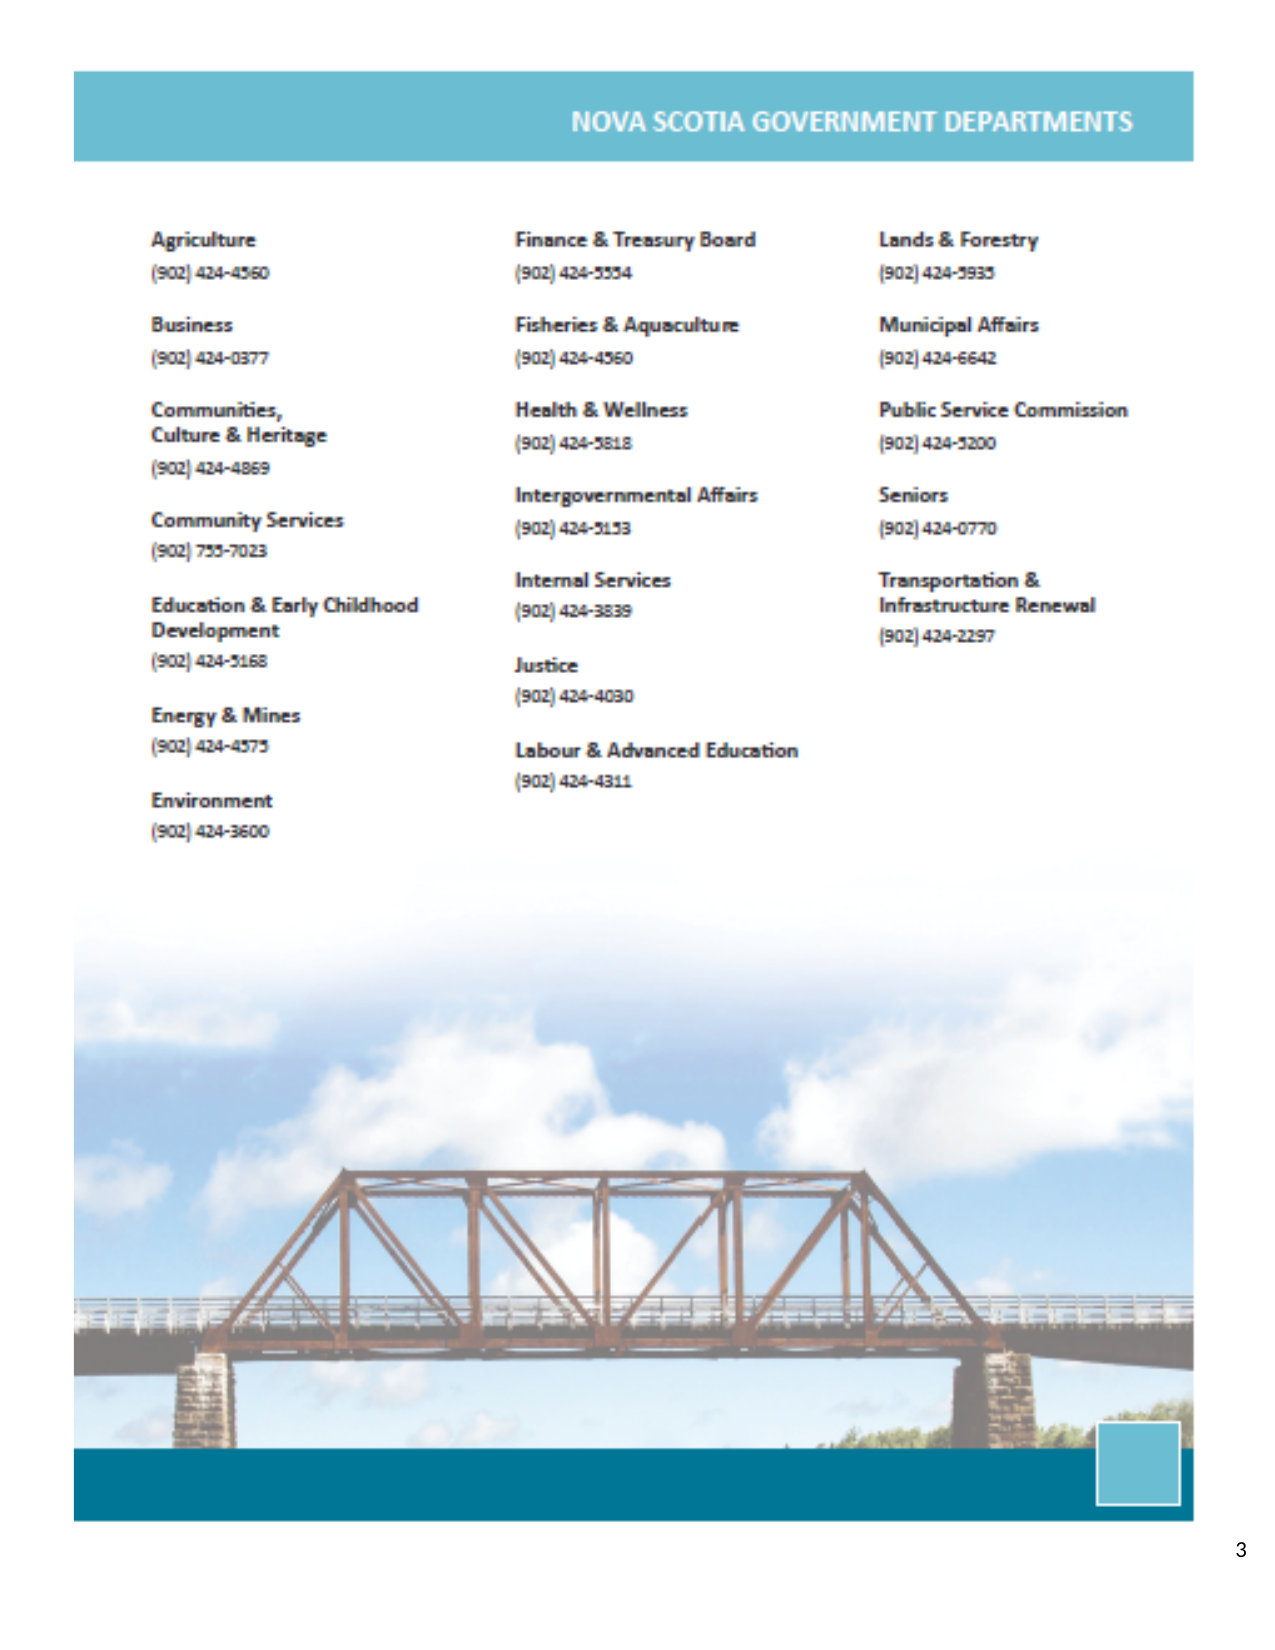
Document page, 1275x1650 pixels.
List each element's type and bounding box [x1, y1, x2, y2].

picture [73, 59, 1216, 1535]
